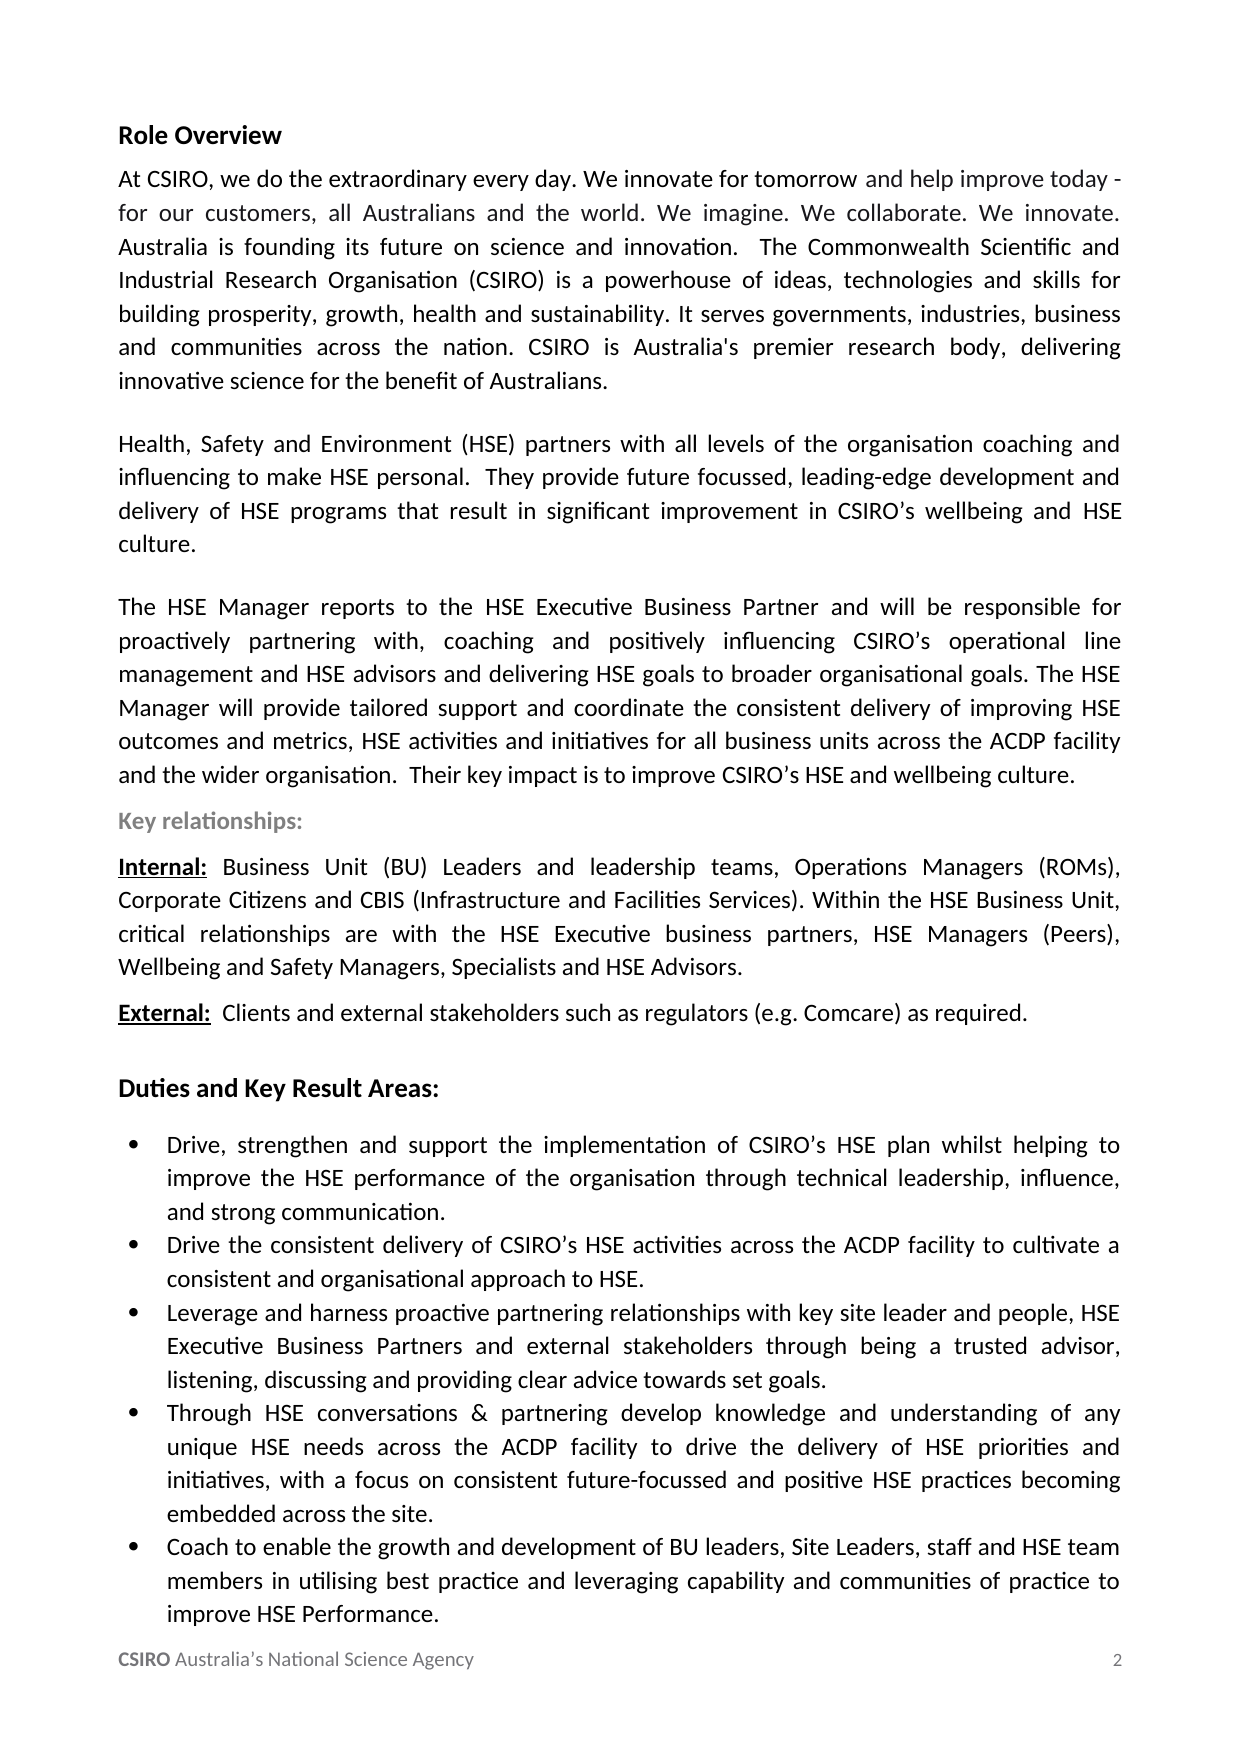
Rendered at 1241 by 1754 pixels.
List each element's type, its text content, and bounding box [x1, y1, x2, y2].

list Drive the consistent delivery of CSIRO’s HSE activities across the ACDP facility to cultivate a consistent and organisational approach to HSE. [129, 1229, 1122, 1294]
text External: Clients and external stakeholders such as regulators (e.g. Comcare) as required. [118, 997, 1122, 1028]
text Internal: Business Unit (BU) Leaders and leadership teams, Operations Managers (ROMs), Corporate Citizens and CBIS (Infrastructure and Facilities Services). Within the HSE Business Unit, critical relationships are with the HSE Executive business partners, HSE Managers (Peers), Wellbeing and Safety Managers, Specialists and HSE Advisors. [118, 851, 1122, 982]
list Through HSE conversations & partnering develop knowledge and understanding of any unique HSE needs across the ACDP facility to drive the delivery of HSE priorities and initiatives, with a focus on consistent future-focussed and positive HSE practices becoming embedded across the site. [129, 1397, 1122, 1528]
list Leverage and harness proactive partnering relationships with key site leader and people, HSE Executive Business Partners and external stakeholders through being a trusted advisor, listening, discussing and providing clear advice towards set goals. [129, 1297, 1122, 1394]
list Coach to enable the growth and development of BU leaders, Site Leaders, staff and HSE team members in utilising best practice and leveraging capability and communities of practice to improve HSE Performance. [129, 1531, 1122, 1629]
subtitle Role Overview [118, 118, 1122, 151]
text Key relationships: [118, 805, 1122, 836]
list Drive, strengthen and support the implementation of CSIRO’s HSE plan whilst helping to improve the HSE performance of the organisation through technical leadership, influence, and strong communication. [129, 1129, 1122, 1227]
text At CSIRO, we do the extraordinary every day. We innovate for tomorrow and help improve today - for our customers, all Australians and the world. We imagine. We collaborate. We innovate. Australia is founding its future on science and innovation. The Commonwealth Scientific and Industrial Research Organisation (CSIRO) is a powerhouse of ideas, technologies and skills for building prosperity, growth, health and sustainability. It serves governments, industries, business and communities across the nation. CSIRO is Australia's premier research body, delivering innovative science for the benefit of Australians. [118, 164, 1122, 395]
subtitle Duties and Key Result Areas: [118, 1071, 1122, 1104]
text Health, Safety and Environment (HSE) partners with all levels of the organisation coaching and influencing to make HSE personal. They provide future focussed, leading-edge development and delivery of HSE programs that result in significant improvement in CSIRO’s wellbeing and HSE culture. [118, 428, 1122, 559]
text The HSE Manager reports to the HSE Executive Business Partner and will be responsible for proactively partnering with, coaching and positively influencing CSIRO’s operational line management and HSE advisors and delivering HSE goals to broader organisational goals. The HSE Manager will provide tailored support and coordinate the consistent delivery of improving HSE outcomes and metrics, HSE activities and initiatives for all business units across the ACDP facility and the wider organisation. Their key impact is to improve CSIRO’s HSE and wellbeing culture. [118, 591, 1122, 789]
